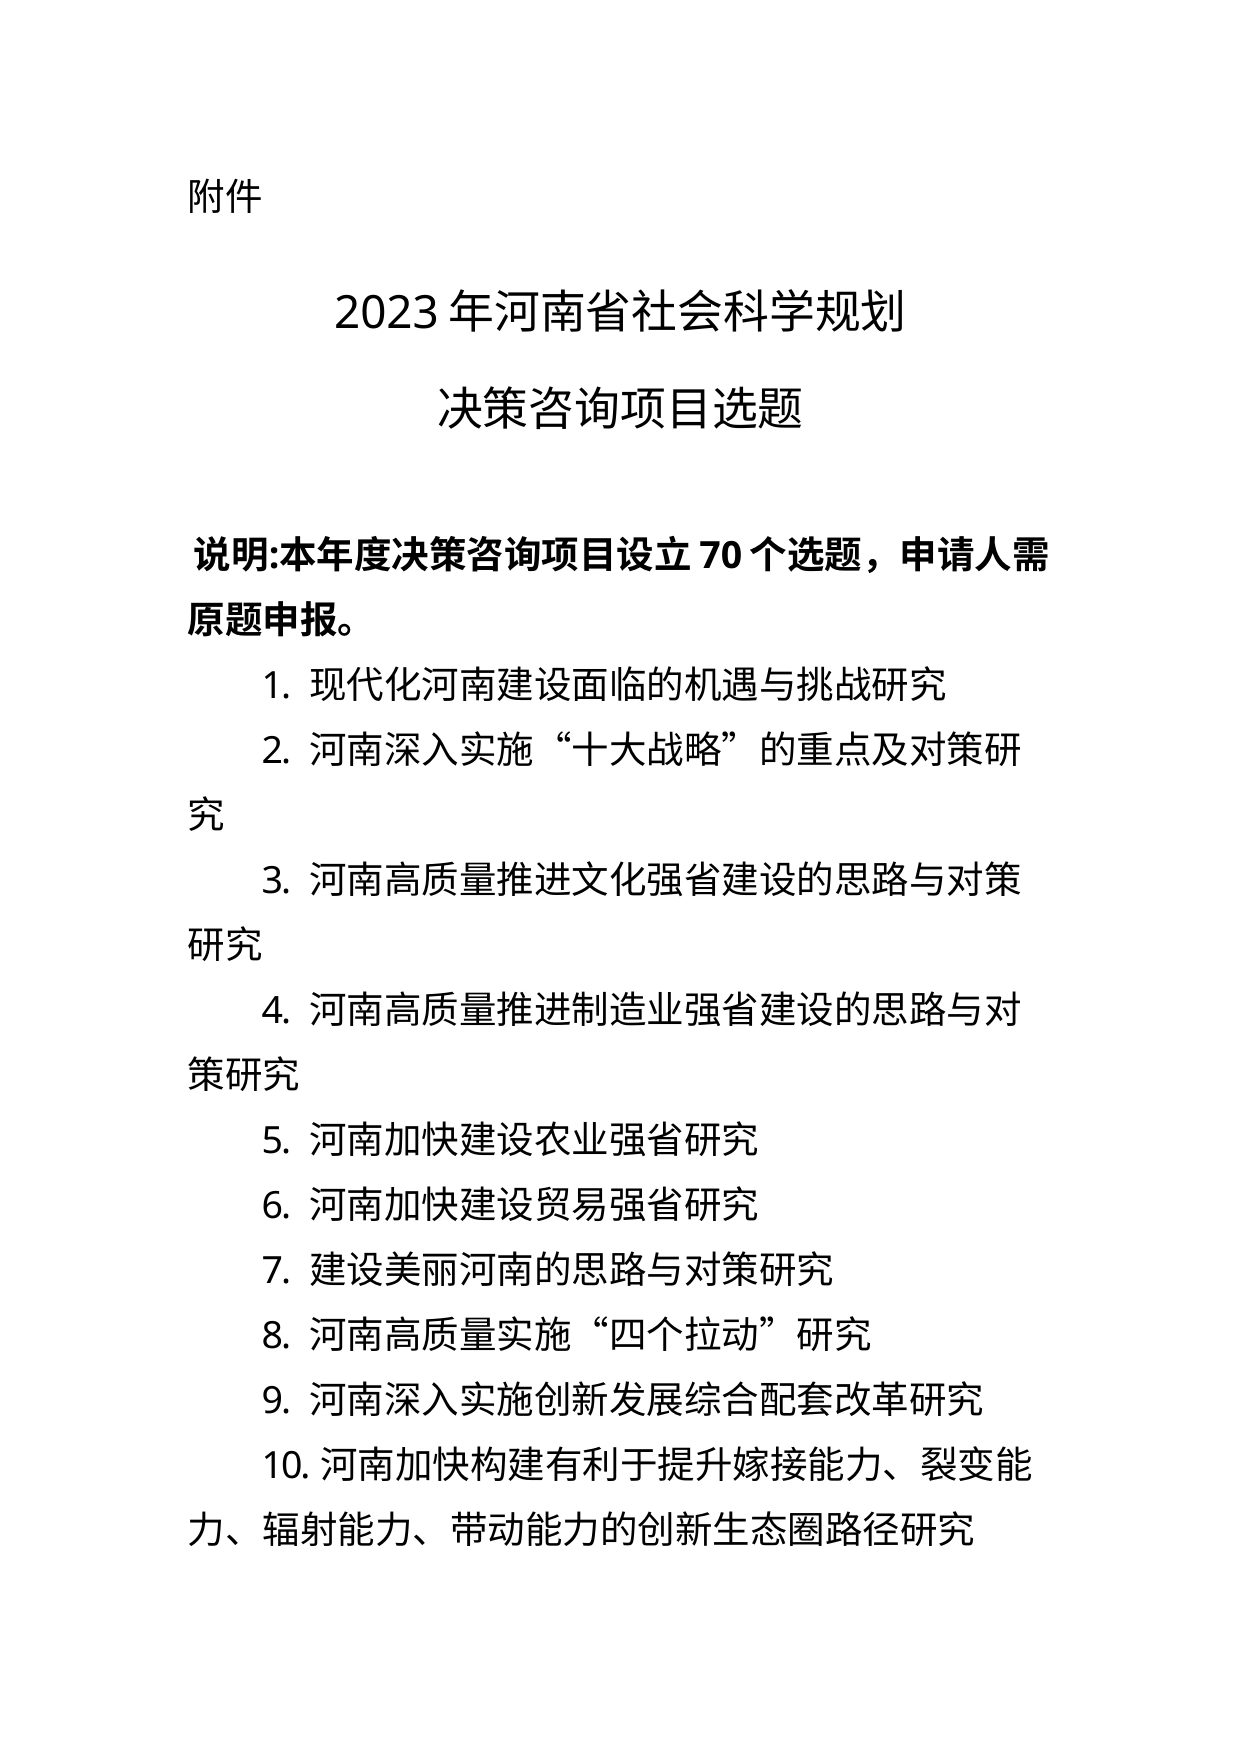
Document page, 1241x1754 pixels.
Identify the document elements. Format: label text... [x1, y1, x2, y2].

text 9. 河南深入实施创新发展综合配套改革研究 [187, 1364, 1053, 1429]
text 决策咨询项目选题 [187, 357, 1053, 454]
text 1. 现代化河南建设面临的机遇与挑战研究 [187, 649, 1053, 714]
text 10. 河南加快构建有利于提升嫁接能力、裂变能力、辐射能力、带动能力的创新生态圈路径研究 [187, 1429, 1053, 1559]
text 2. 河南深入实施“十大战略”的重点及对策研究 [187, 714, 1053, 844]
text 6. 河南加快建设贸易强省研究 [187, 1169, 1053, 1234]
text 2023年河南省社会科学规划 [187, 259, 1053, 357]
text 5. 河南加快建设农业强省研究 [187, 1104, 1053, 1169]
text 4. 河南高质量推进制造业强省建设的思路与对策研究 [187, 974, 1053, 1104]
text 7. 建设美丽河南的思路与对策研究 [187, 1234, 1053, 1299]
text 8. 河南高质量实施“四个拉动”研究 [187, 1299, 1053, 1364]
text 附件 [187, 162, 1053, 227]
text 说明:本年度决策咨询项目设立70个选题，申请人需原题申报。 [187, 519, 1053, 649]
text 3. 河南高质量推进文化强省建设的思路与对策研究 [187, 844, 1053, 974]
